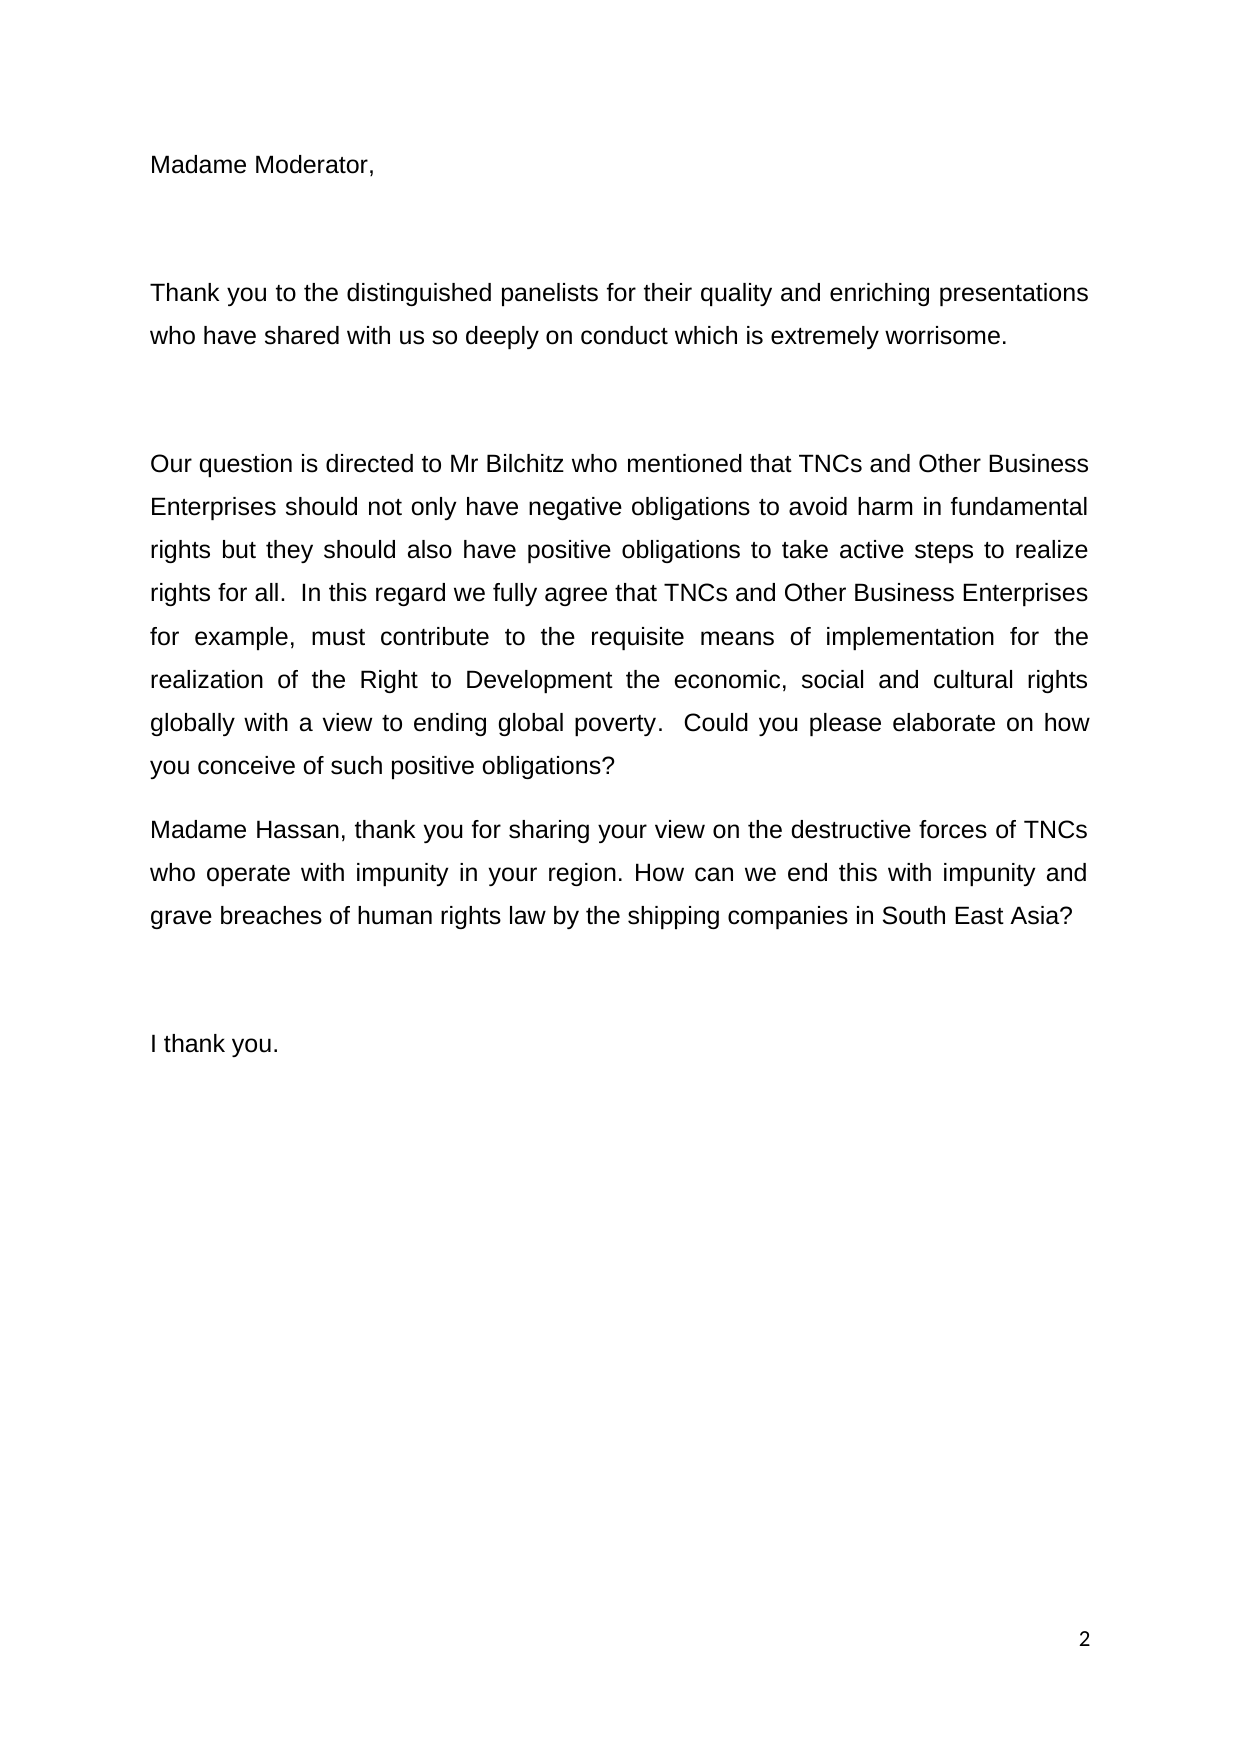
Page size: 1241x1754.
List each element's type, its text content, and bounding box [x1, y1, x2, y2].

text Madame Hassan, thank you for sharing your view on the destructive forces of TNCs who operate with impunity in your region. How can we end this with impunity and grave breaches of human rights law by the shipping companies in South East Asia? [150, 815, 1090, 930]
text Thank you to the distinguished panelists for their quality and enriching presentations who have shared with us so deeply on conduct which is extremely worrisome. [150, 278, 1090, 350]
text Our question is directed to Mr Bilchitz who mentioned that TNCs and Other Business Enterprises should not only have negative obligations to avoid harm in fundamental rights but they should also have positive obligations to take active steps to realize rights for all. In this regard we fully agree that TNCs and Other Business Enterprises for example, must contribute to the requisite means of implementation for the realization of the Right to Development the economic, social and cultural rights globally with a view to ending global poverty. Could you please elaborate on how you conceive of such positive obligations? [150, 449, 1090, 779]
text I thank you. [150, 1029, 1090, 1058]
text Madame Moderator, [150, 150, 1090, 179]
